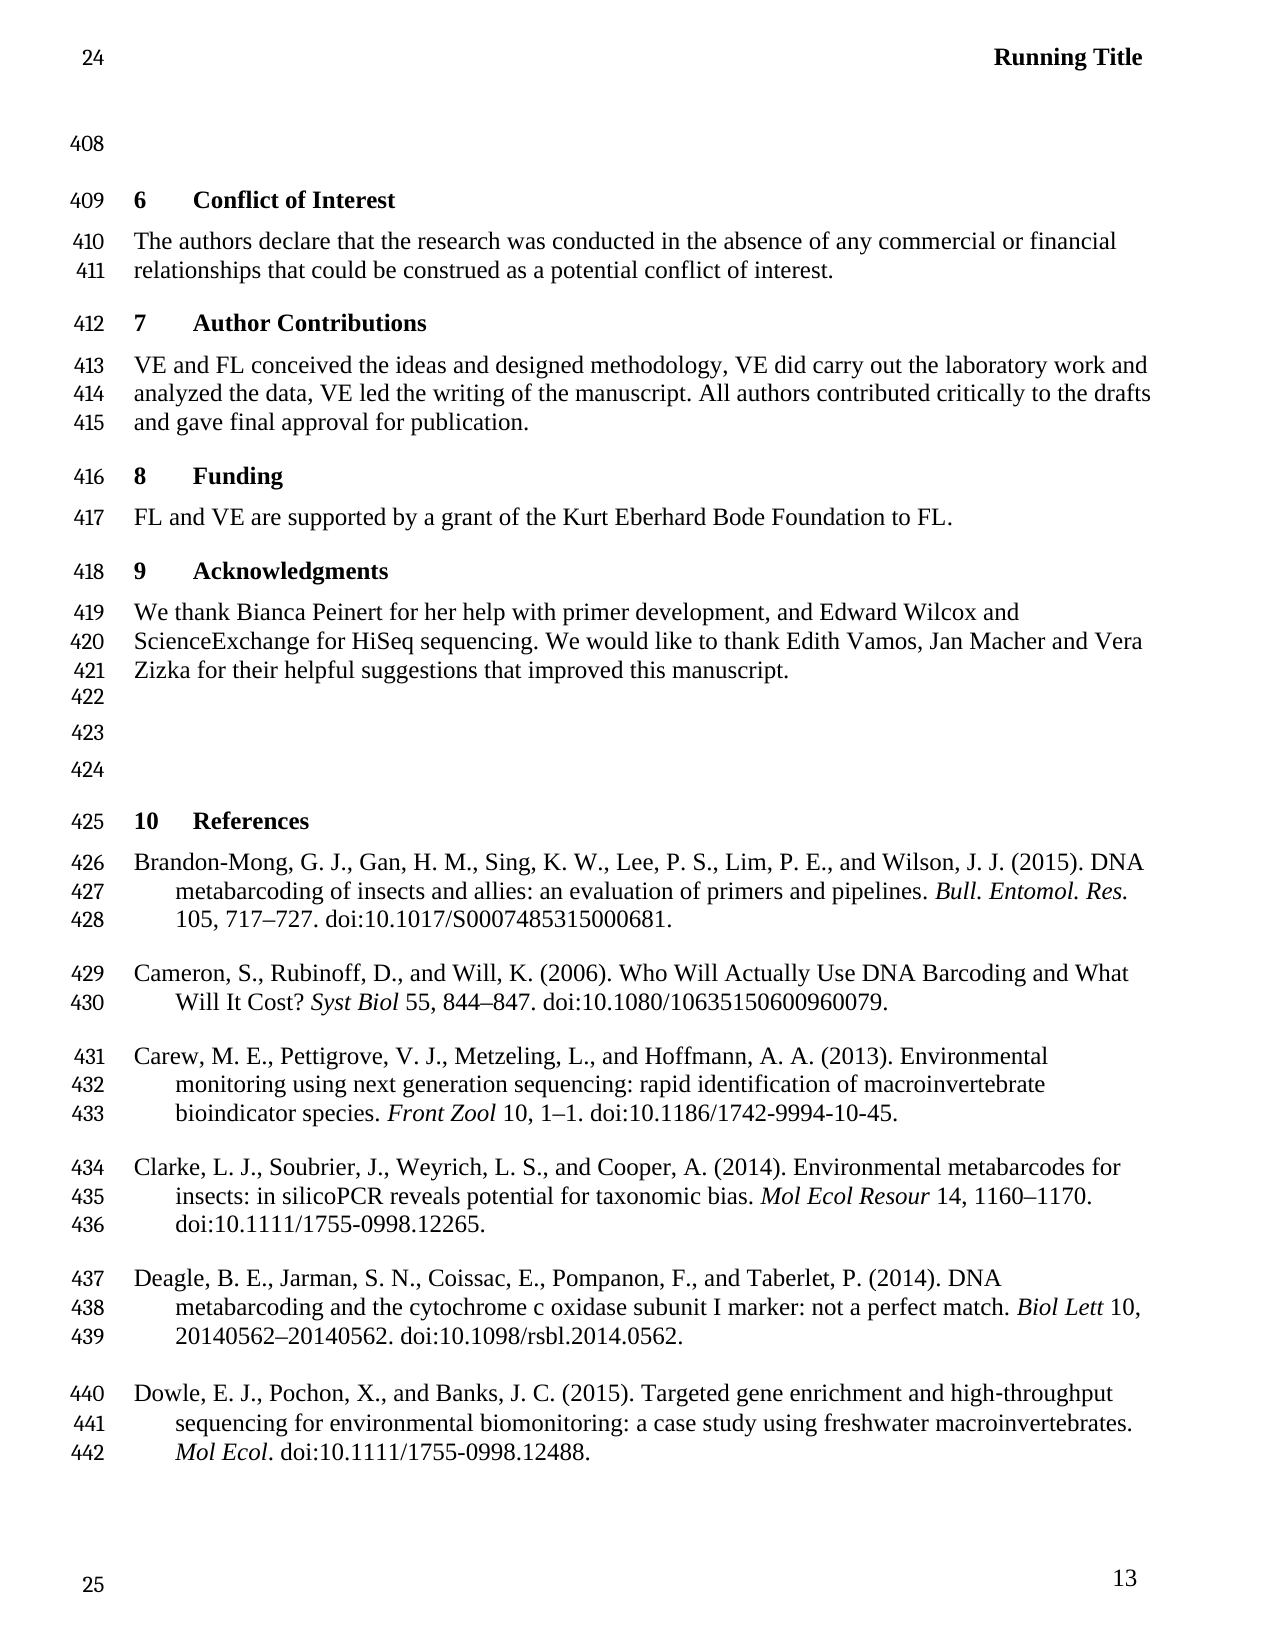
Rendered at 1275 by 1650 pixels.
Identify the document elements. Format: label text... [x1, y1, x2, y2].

subtitle Author Contributions [133, 308, 1152, 337]
text Deagle, B. E., Jarman, S. N., Coissac, E., Pompanon, F., and Taberlet, P. (2014). DNA metabarcoding and the cytochrome c oxidase subunit I marker: not a perfect match. Biol Lett 10, 20140562–20140562. doi:10.1098/rsbl.2014.0562. [133, 1263, 1152, 1349]
subtitle References [133, 806, 1152, 834]
text We thank Bianca Peinert for her help with primer development, and Edward Wilcox and ScienceExchange for HiSeq sequencing. We would like to thank Edith Vamos, Jan Macher and Vera Zizka for their helpful suggestions that improved this manuscript. [133, 597, 1152, 683]
text VE and FL conceived the ideas and designed methodology, VE did carry out the laboratory work and analyzed the data, VE led the writing of the manuscript. All authors contributed critically to the drafts and gave final approval for publication. [133, 350, 1152, 436]
subtitle Acknowledgments [133, 556, 1152, 585]
subtitle Conflict of Interest [133, 185, 1152, 213]
text Brandon-Mong, G. J., Gan, H. M., Sing, K. W., Lee, P. S., Lim, P. E., and Wilson, J. J. (2015). DNA metabarcoding of insects and allies: an evaluation of primers and pipelines. Bull. Entomol. Res. 105, 717–727. doi:10.1017/S0007485315000681. [133, 847, 1152, 933]
text The authors declare that the research was conducted in the absence of any commercial or financial relationships that could be construed as a potential conflict of interest. [133, 226, 1152, 283]
subtitle Funding [133, 461, 1152, 490]
text Clarke, L. J., Soubrier, J., Weyrich, L. S., and Cooper, A. (2014). Environmental metabarcodes for insects: in silicoPCR reveals potential for taxonomic bias. Mol Ecol Resour 14, 1160–1170. doi:10.1111/1755-0998.12265. [133, 1152, 1152, 1238]
text Carew, M. E., Pettigrove, V. J., Metzeling, L., and Hoffmann, A. A. (2013). Environmental monitoring using next generation sequencing: rapid identification of macroinvertebrate bioindicator species. Front Zool 10, 1–1. doi:10.1186/1742-9994-10-45. [133, 1041, 1152, 1127]
text Dowle, E. J., Pochon, X., and Banks, J. C. (2015). Targeted gene enrichment and high‐throughput sequencing for environmental biomonitoring: a case study using freshwater macroinvertebrates. Mol Ecol. doi:10.1111/1755-0998.12488. [133, 1374, 1152, 1466]
text FL and VE are supported by a grant of the Kurt Eberhard Bode Foundation to FL. [133, 502, 1152, 531]
text Cameron, S., Rubinoff, D., and Will, K. (2006). Who Will Actually Use DNA Barcoding and What Will It Cost? Syst Biol 55, 844–847. doi:10.1080/10635150600960079. [133, 958, 1152, 1016]
